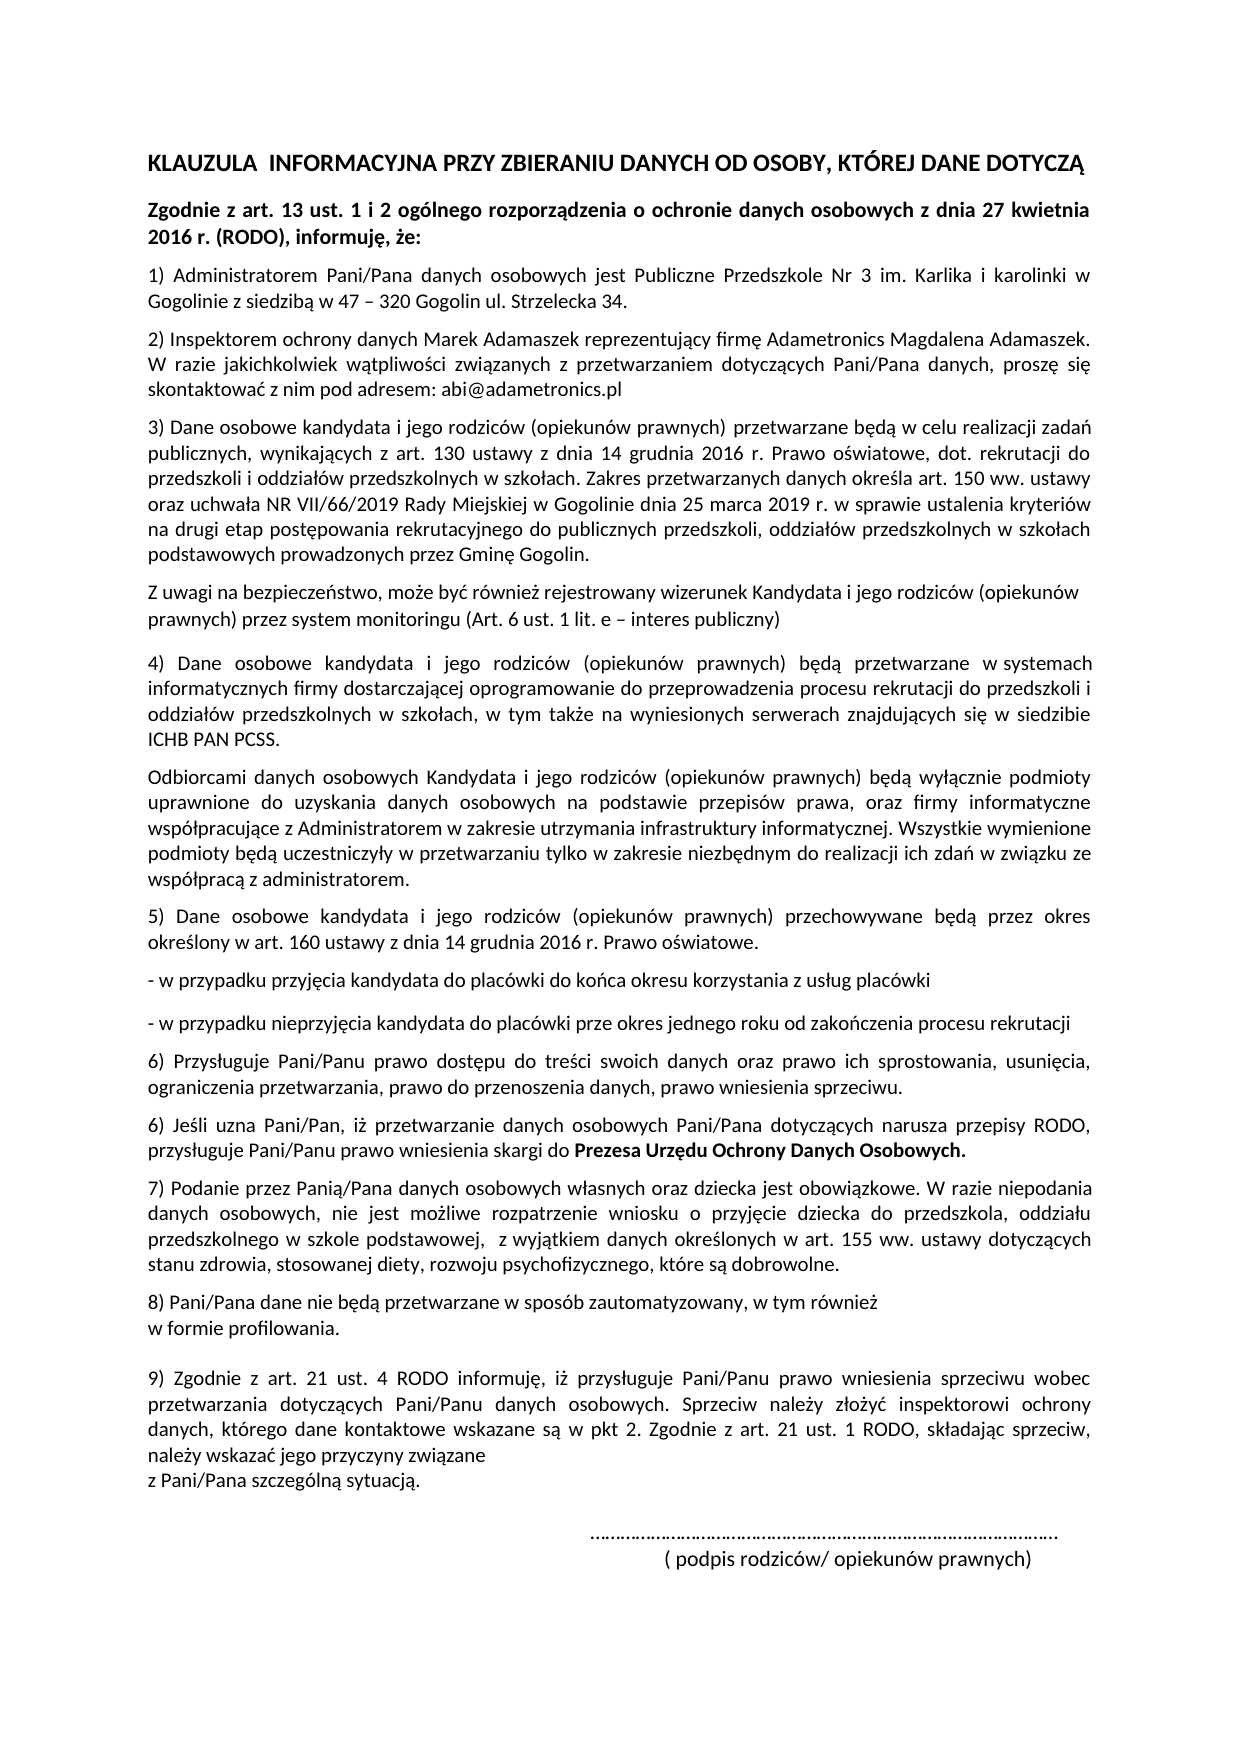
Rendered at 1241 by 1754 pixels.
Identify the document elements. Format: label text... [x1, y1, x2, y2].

text Odbiorcami danych osobowych Kandydata i jego rodziców (opiekunów prawnych) będą wyłącznie podmioty uprawnione do uzyskania danych osobowych na podstawie przepisów prawa, oraz firmy informatyczne współpracujące z Administratorem w zakresie utrzymania infrastruktury informatycznej. Wszystkie wymienione podmioty będą uczestniczyły w przetwarzaniu tylko w zakresie niezbędnym do realizacji ich zdań w związku ze współpracą z administratorem. [148, 764, 1093, 891]
text 6) Jeśli uzna Pani/Pan, iż przetwarzanie danych osobowych Pani/Pana dotyczących narusza przepisy RODO, przysługuje Pani/Panu prawo wniesienia skargi do Prezesa Urzędu Ochrony Danych Osobowych. [148, 1112, 1093, 1163]
text ………………………………………………………………………………… [148, 1518, 1093, 1545]
text w formie profilowania. [148, 1315, 1093, 1340]
text 8) Pani/Pana dane nie będą przetwarzane w sposób zautomatyzowany, w tym również [148, 1289, 1093, 1315]
text - w przypadku nieprzyjęcia kandydata do placówki prze okres jednego roku od zakończenia procesu rekrutacji [148, 1011, 1093, 1036]
text 7) Podanie przez Panią/Pana danych osobowych własnych oraz dziecka jest obowiązkowe. W razie niepodania danych osobowych, nie jest możliwe rozpatrzenie wniosku o przyjęcie dziecka do przedszkola, oddziału przedszkolnego w szkole podstawowej, z wyjątkiem danych określonych w art. 155 ww. ustawy dotyczących stanu zdrowia, stosowanej diety, rozwoju psychofizycznego, które są dobrowolne. [148, 1175, 1093, 1277]
text 9) Zgodnie z art. 21 ust. 4 RODO informuję, iż przysługuje Pani/Panu prawo wniesienia sprzeciwu wobec przetwarzania dotyczących Pani/Panu danych osobowych. Sprzeciw należy złożyć inspektorowi ochrony danych, którego dane kontaktowe wskazane są w pkt 2. Zgodnie z art. 21 ust. 1 RODO, składając sprzeciw, należy wskazać jego przyczyny związane [148, 1366, 1093, 1467]
text - w przypadku przyjęcia kandydata do placówki do końca okresu korzystania z usług placówki [148, 967, 1093, 992]
text KLAUZULA INFORMACYJNA PRZY ZBIERANIU DANYCH OD OSOBY, KTÓREJ DANE DOTYCZĄ [148, 148, 1093, 178]
text Z uwagi na bezpieczeństwo, może być również rejestrowany wizerunek Kandydata i jego rodziców (opiekunów prawnych) przez system monitoringu (Art. 6 ust. 1 lit. e – interes publiczny) [148, 579, 1093, 632]
text 2) Inspektorem ochrony danych Marek Adamaszek reprezentujący firmę Adametronics Magdalena Adamaszek. W razie jakichkolwiek wątpliwości związanych z przetwarzaniem dotyczących Pani/Pana danych, proszę się skontaktować z nim pod adresem: abi@adametronics.pl [148, 326, 1093, 402]
text 1) Administratorem Pani/Pana danych osobowych jest Publiczne Przedszkole Nr 3 im. Karlika i karolinki w Gogolinie z siedzibą w 47 – 320 Gogolin ul. Strzelecka 34. [148, 262, 1093, 313]
text ( podpis rodziców/ opiekunów prawnych) [148, 1545, 1093, 1571]
text 4) Dane osobowe kandydata i jego rodziców (opiekunów prawnych) będą przetwarzane w systemach informatycznych firmy dostarczającej oprogramowanie do przeprowadzenia procesu rekrutacji do przedszkoli i oddziałów przedszkolnych w szkołach, w tym także na wyniesionych serwerach znajdujących się w siedzibie ICHB PAN PCSS. [148, 650, 1093, 752]
text 6) Przysługuje Pani/Panu prawo dostępu do treści swoich danych oraz prawo ich sprostowania, usunięcia, ograniczenia przetwarzania, prawo do przenoszenia danych, prawo wniesienia sprzeciwu. [148, 1048, 1093, 1099]
text Zgodnie z art. 13 ust. 1 i 2 ogólnego rozporządzenia o ochronie danych osobowych z dnia 27 kwietnia 2016 r. (RODO), informuję, że: [148, 197, 1093, 250]
text z Pani/Pana szczególną sytuacją. [148, 1467, 1093, 1493]
text 5) Dane osobowe kandydata i jego rodziców (opiekunów prawnych) przechowywane będą przez okres określony w art. 160 ustawy z dnia 14 grudnia 2016 r. Prawo oświatowe. [148, 904, 1093, 954]
text 3) Dane osobowe kandydata i jego rodziców (opiekunów prawnych) przetwarzane będą w celu realizacji zadań publicznych, wynikających z art. 130 ustawy z dnia 14 grudnia 2016 r. Prawo oświatowe, dot. rekrutacji do przedszkoli i oddziałów przedszkolnych w szkołach. Zakres przetwarzanych danych określa art. 150 ww. ustawy oraz uchwała NR VII/66/2019 Rady Miejskiej w Gogolinie dnia 25 marca 2019 r. w sprawie ustalenia kryteriów na drugi etap postępowania rekrutacyjnego do publicznych przedszkoli, oddziałów przedszkolnych w szkołach podstawowych prowadzonych przez Gminę Gogolin. [148, 414, 1093, 567]
